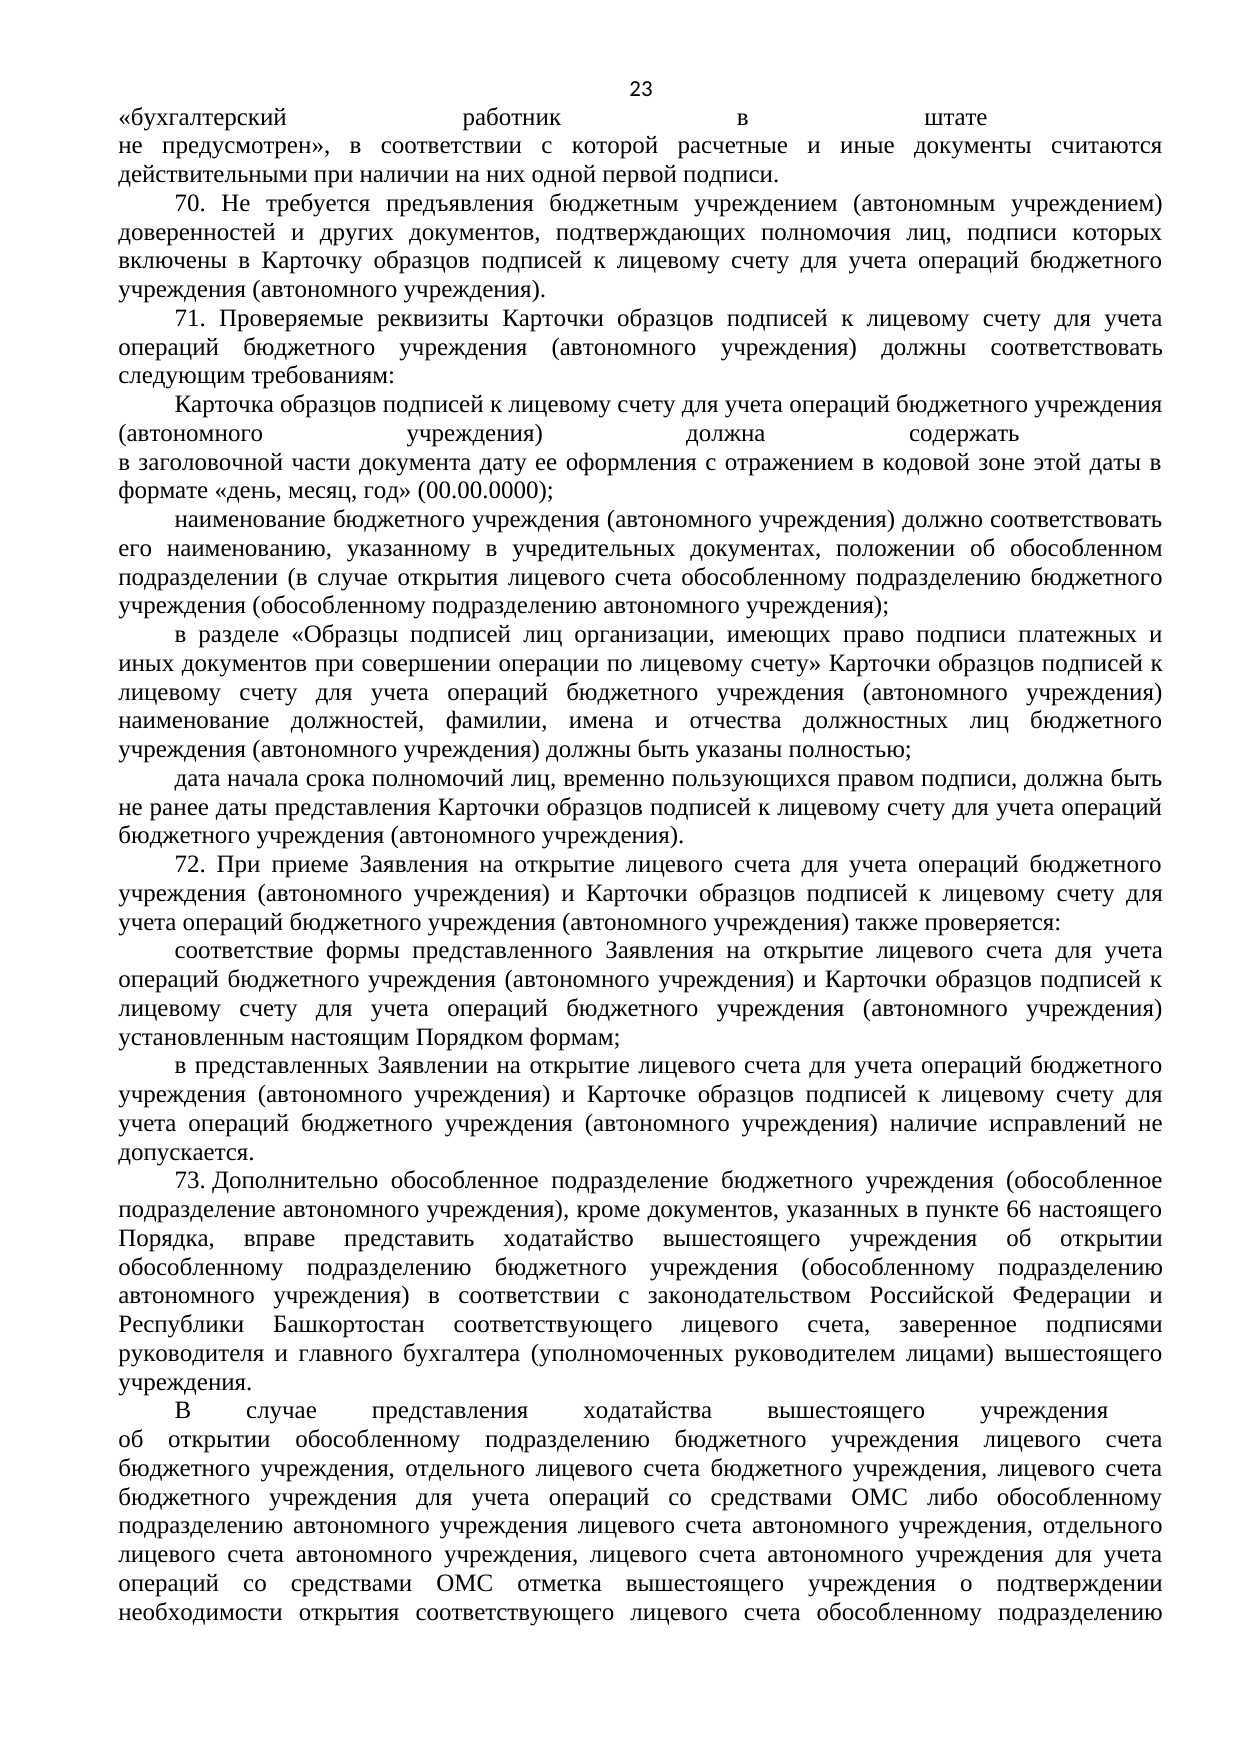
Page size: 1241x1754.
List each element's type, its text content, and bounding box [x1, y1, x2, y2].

text наименование бюджетного учреждения (автономного учреждения) должно соответствовать его наименованию, указанному в учредительных документах, положении об обособленном подразделении (в случае открытия лицевого счета обособленному подразделению бюджетного учреждения (обособленному подразделению автономного учреждения); [118, 504, 1163, 619]
text 72. При приеме Заявления на открытие лицевого счета для учета операций бюджетного учреждения (автономного учреждения) и Карточки образцов подписей к лицевому счету для учета операций бюджетного учреждения (автономного учреждения) также проверяется: [118, 849, 1163, 936]
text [118, 102, 1163, 188]
text дата начала срока полномочий лиц, временно пользующихся правом подписи, должна быть не ранее даты представления Карточки образцов подписей к лицевому счету для учета операций бюджетного учреждения (автономного учреждения). [118, 763, 1163, 849]
text 70. Не требуется предъявления бюджетным учреждением (автономным учреждением) доверенностей и других документов, подтверждающих полномочия лиц, подписи которых включены в Карточку образцов подписей к лицевому счету для учета операций бюджетного учреждения (автономного учреждения). [118, 188, 1163, 303]
text Карточка образцов подписей к лицевому счету для учета операций бюджетного учреждения (автономного учреждения) должна содержать в заголовочной части документа дату ее оформления с отражением в кодовой зоне этой даты в формате «день, месяц, год» (00.00.0000); [118, 389, 1163, 504]
text в представленных Заявлении на открытие лицевого счета для учета операций бюджетного учреждения (автономного учреждения) и Карточке образцов подписей к лицевому счету для учета операций бюджетного учреждения (автономного учреждения) наличие исправлений не допускается. [118, 1051, 1163, 1166]
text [118, 1396, 1163, 1626]
text 73. Дополнительно обособленное подразделение бюджетного учреждения (обособленное подразделение автономного учреждения), кроме документов, указанных в пункте 66 настоящего Порядка, вправе представить ходатайство вышестоящего учреждения об открытии обособленному подразделению бюджетного учреждения (обособленному подразделению автономного учреждения) в соответствии с законодательством Российской Федерации и Республики Башкортостан соответствующего лицевого счета, заверенное подписями руководителя и главного бухгалтера (уполномоченных руководителем лицами) вышестоящего учреждения. [118, 1166, 1163, 1396]
text соответствие формы представленного Заявления на открытие лицевого счета для учета операций бюджетного учреждения (автономного учреждения) и Карточки образцов подписей к лицевому счету для учета операций бюджетного учреждения (автономного учреждения) установленным настоящим Порядком формам; [118, 936, 1163, 1051]
text в разделе «Образцы подписей лиц организации, имеющих право подписи платежных и иных документов при совершении операции по лицевому счету» Карточки образцов подписей к лицевому счету для учета операций бюджетного учреждения (автономного учреждения) наименование должностей, фамилии, имена и отчества должностных лиц бюджетного учреждения (автономного учреждения) должны быть указаны полностью; [118, 619, 1163, 763]
text 71. Проверяемые реквизиты Карточки образцов подписей к лицевому счету для учета операций бюджетного учреждения (автономного учреждения) должны соответствовать следующим требованиям: [118, 303, 1163, 389]
